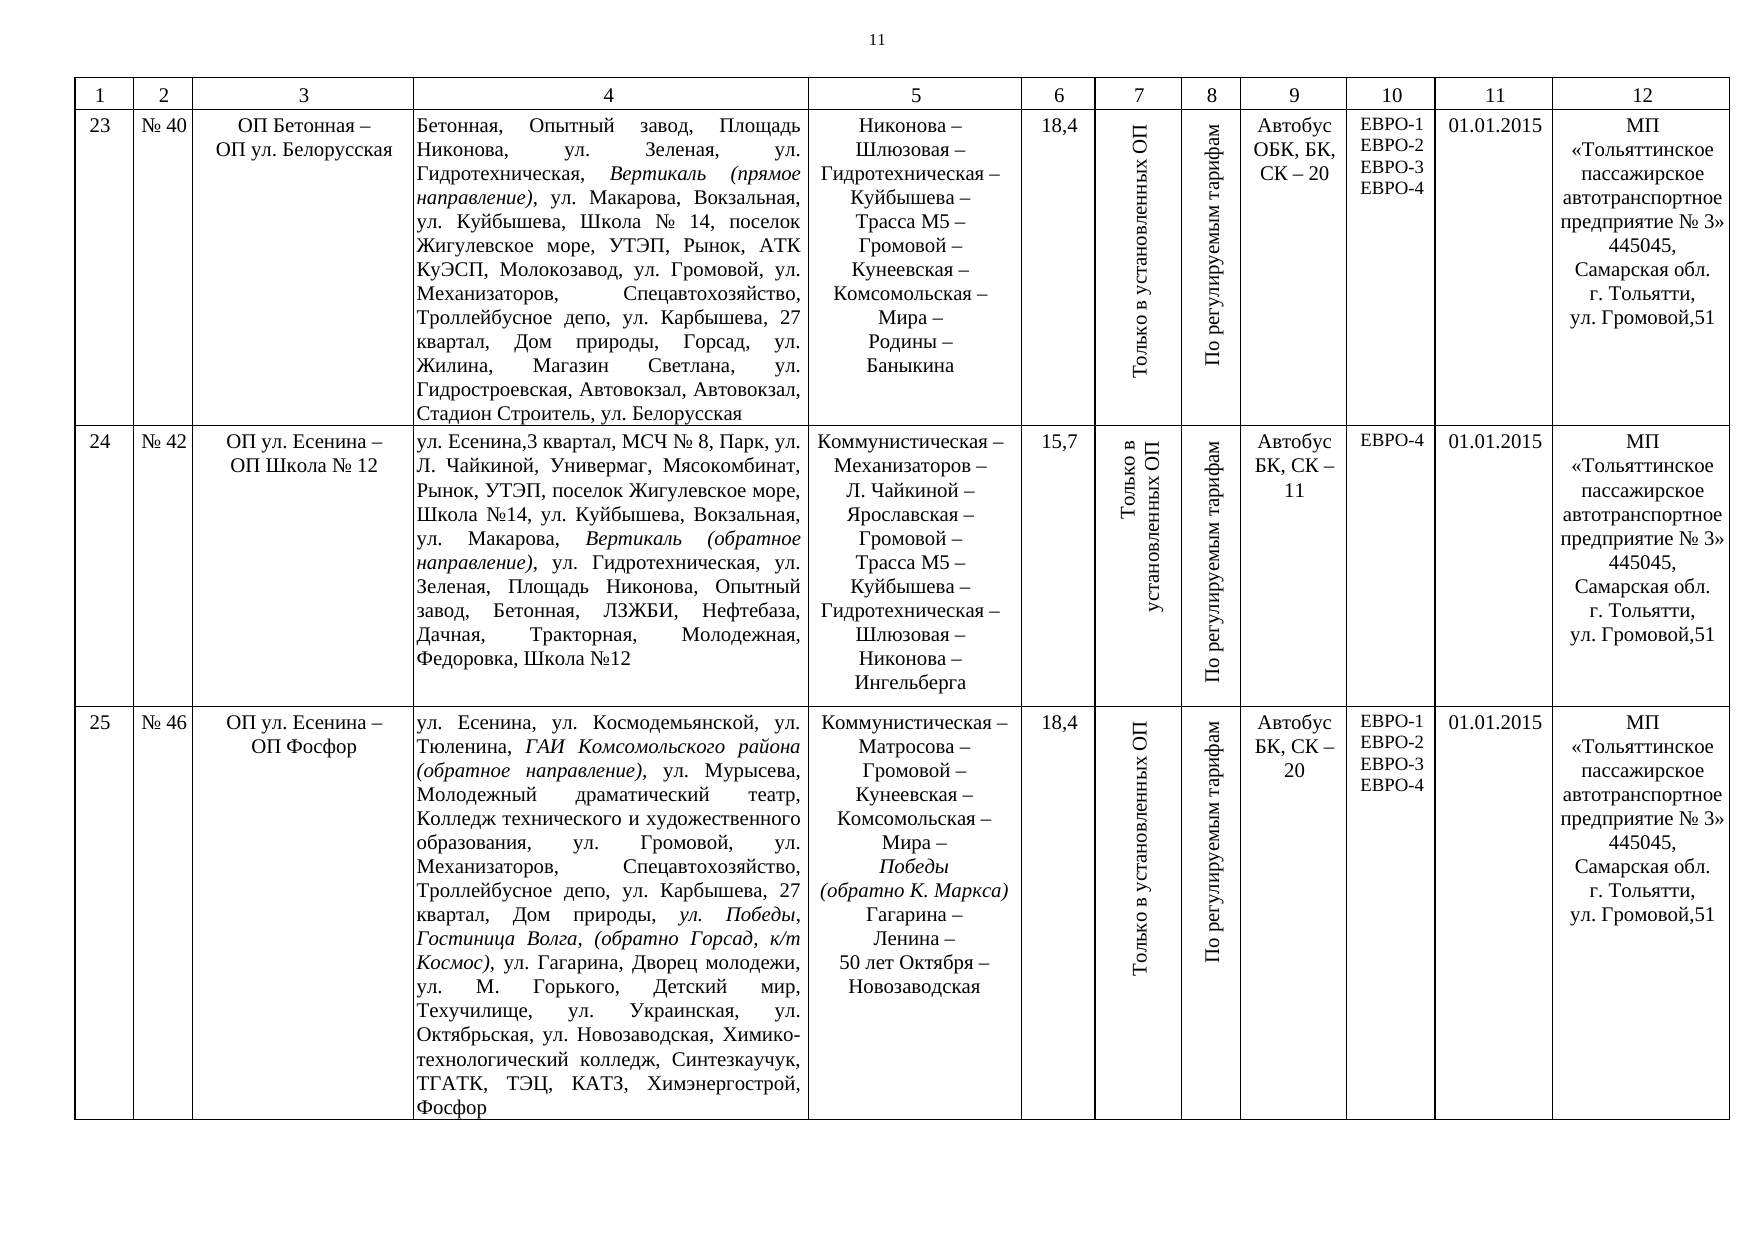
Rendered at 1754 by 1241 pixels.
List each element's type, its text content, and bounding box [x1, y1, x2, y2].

table_header 2 [134, 78, 192, 109]
table_cell Коммунистическая – Матросова – Громовой – Кунеевская – Комсомольская – Мира – Победы (обратно К. Маркса) Гагарина – Ленина – 50 лет Октября – Новозаводская [809, 707, 1021, 1119]
table_header 10 [1347, 78, 1434, 109]
table_header 6 [1022, 78, 1094, 109]
table_cell МП «Тольяттинское пассажирское автотранспортное предприятие № 3» 445045, Самарская обл. г. Тольятти, ул. Громовой,51 [1553, 110, 1729, 425]
table_header 5 [809, 78, 1021, 109]
table_cell ЕВРО-4 [1347, 426, 1434, 706]
table_cell МП «Тольяттинское пассажирское автотранспортное предприятие № 3» 445045, Самарская обл. г. Тольятти, ул. Громовой,51 [1553, 426, 1729, 706]
table_header 1 [76, 78, 133, 109]
table_cell Бетонная, Опытный завод, Площадь Никонова, ул. Зеленая, ул. Гидротехническая, Вертикаль (прямое направление), ул. Макарова, Вокзальная, ул. Куйбышева, Школа № 14, поселок Жигулевское море, УТЭП, Рынок, АТК КуЭСП, Молокозавод, ул. Громовой, ул. Механизаторов, Спецавтохозяйство, Троллейбусное депо, ул. Карбышева, 27 квартал, Дом природы, Горсад, ул. Жилина, Магазин Светлана, ул. Гидростроевская, Автовокзал, Автовокзал, Стадион Строитель, ул. Белорусская [414, 110, 808, 425]
table_cell ОП ул. Есенина – ОП Школа № 12 [193, 426, 413, 706]
table_cell 18,4 [1022, 110, 1094, 425]
table_cell 01.01.2015 [1436, 707, 1552, 1119]
table_cell 15,7 [1022, 426, 1094, 706]
table_header 11 [1436, 78, 1552, 109]
table_cell 18,4 [1022, 707, 1094, 1119]
table_cell По регулируемым тарифам [1182, 707, 1240, 1119]
table_cell 01.01.2015 [1436, 426, 1552, 706]
table_cell № 46 [134, 707, 192, 1119]
table_cell ул. Есенина,3 квартал, МСЧ № 8, Парк, ул. Л. Чайкиной, Универмаг, Мясокомбинат, Рынок, УТЭП, поселок Жигулевское море, Школа №14, ул. Куйбышева, Вокзальная, ул. Макарова, Вертикаль (обратное направление), ул. Гидротехническая, ул. Зеленая, Площадь Никонова, Опытный завод, Бетонная, ЛЗЖБИ, Нефтебаза, Дачная, Тракторная, Молодежная, Федоровка, Школа №12 [414, 426, 808, 706]
table_cell 25 [76, 707, 133, 1119]
table_cell ул. Есенина, ул. Космодемьянской, ул. Тюленина, ГАИ Комсомольского района (обратное направление), ул. Мурысева, Молодежный драматический театр, Колледж технического и художественного образования, ул. Громовой, ул. Механизаторов, Спецавтохозяйство, Троллейбусное депо, ул. Карбышева, 27 квартал, Дом природы, ул. Победы, Гостиница Волга, (обратно Горсад, к/т Космос), ул. Гагарина, Дворец молодежи, ул. М. Горького, Детский мир, Техучилище, ул. Украинская, ул. Октябрьская, ул. Новозаводская, Химико-технологический колледж, Синтезкаучук, ТГАТК, ТЭЦ, КАТЗ, Химэнергострой, Фосфор [414, 707, 808, 1119]
table_cell Коммунистическая – Механизаторов – Л. Чайкиной – Ярославская – Громовой – Трасса М5 – Куйбышева – Гидротехническая – Шлюзовая – Никонова – Ингельберга [809, 426, 1021, 706]
table_cell ОП Бетонная – ОП ул. Белорусская [193, 110, 413, 425]
table_cell 23 [76, 110, 133, 425]
table_cell ЕВРО-1 ЕВРО-2 ЕВРО-3 ЕВРО-4 [1347, 110, 1434, 425]
table_cell ЕВРО-1 ЕВРО-2 ЕВРО-3 ЕВРО-4 [1347, 707, 1434, 1119]
table_cell Автобус ОБК, БК, СК – 20 [1241, 110, 1346, 425]
table_cell 24 [76, 426, 133, 706]
table_header 9 [1241, 78, 1346, 109]
table_header 7 [1096, 78, 1181, 109]
table_cell Только в установленных ОП [1096, 707, 1181, 1119]
table_cell Только в установленных ОП [1096, 110, 1181, 425]
table_cell ОП ул. Есенина – ОП Фосфор [193, 707, 413, 1119]
table_cell № 42 [134, 426, 192, 706]
table_cell Автобус БК, СК – 11 [1241, 426, 1346, 706]
table_cell По регулируемым тарифам [1182, 426, 1240, 706]
table_header 12 [1553, 78, 1729, 109]
table_cell Только в установленных ОП [1096, 426, 1181, 706]
table_cell По регулируемым тарифам [1182, 110, 1240, 425]
table_cell Автобус БК, СК – 20 [1241, 707, 1346, 1119]
table_cell МП «Тольяттинское пассажирское автотранспортное предприятие № 3» 445045, Самарская обл. г. Тольятти, ул. Громовой,51 [1553, 707, 1729, 1119]
table_cell Никонова – Шлюзовая – Гидротехническая – Куйбышева – Трасса М5 – Громовой – Кунеевская – Комсомольская – Мира – Родины – Баныкина [809, 110, 1021, 425]
table_cell № 40 [134, 110, 192, 425]
table_header 3 [193, 78, 413, 109]
table_header 4 [414, 78, 808, 109]
table_cell 01.01.2015 [1436, 110, 1552, 425]
table_header 8 [1182, 78, 1240, 109]
